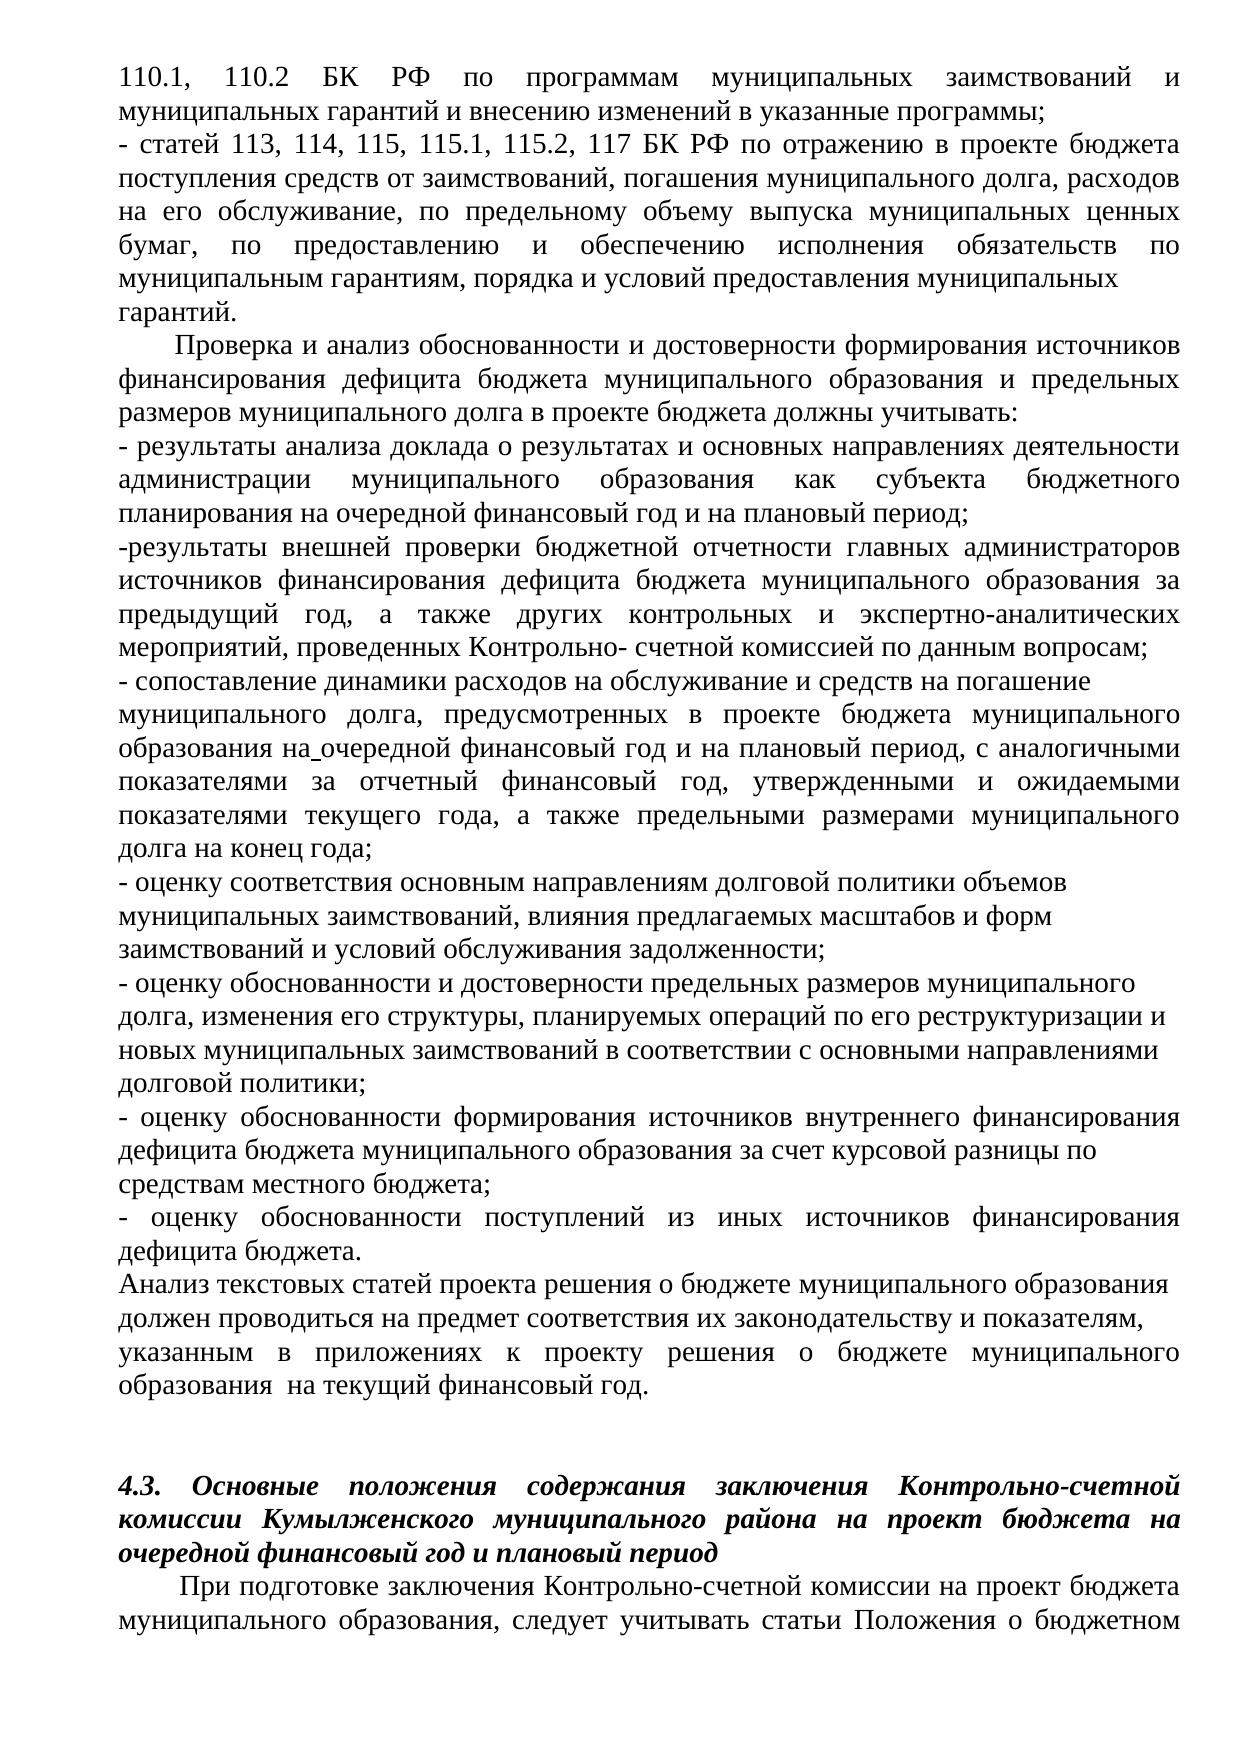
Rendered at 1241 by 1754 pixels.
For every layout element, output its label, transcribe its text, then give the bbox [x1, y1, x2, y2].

text средствам местного бюджета; [118, 1166, 1181, 1199]
text новых муниципальных заимствований в соответствии с основными направлениями [118, 1032, 1181, 1065]
text указанным в приложениях к проекту решения о бюджете муниципального образования на текущий финансовый год. [118, 1334, 1181, 1401]
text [118, 1568, 1181, 1636]
text - оценку соответствия основным направлениям долговой политики объемов [118, 864, 1181, 898]
text гарантий. [118, 294, 1181, 327]
text 4.3. Основные положения содержания заключения Контрольно-счетной комиссии Кумылженского муниципального района на проект бюджета на очередной финансовый год и плановый период [118, 1468, 1181, 1568]
text муниципальных заимствований, влияния предлагаемых масштабов и форм [118, 898, 1181, 931]
text 110.1, 110.2 БК РФ по программам муниципальных заимствований и муниципальных гарантий и внесению изменений в указанные программы; [118, 59, 1181, 126]
text долга, изменения его структуры, планируемых операций по его реструктуризации и [118, 998, 1181, 1032]
text - результаты анализа доклада о результатах и основных направлениях деятельности администрации муниципального образования как субъекта бюджетного планирования на очередной финансовый год и на плановый период; [118, 428, 1181, 529]
text - статей 113, 114, 115, 115.1, 115.2, 117 БК РФ по отражению в проекте бюджета поступления средств от заимствований, погашения муниципального долга, расходов на его обслуживание, по предельному объему выпуска муниципальных ценных бумаг, по предоставлению и обеспечению исполнения обязательств по муниципальным гарантиям, порядка и условий предоставления муниципальных [118, 126, 1181, 294]
text Анализ текстовых статей проекта решения о бюджете муниципального образования [118, 1267, 1181, 1300]
text заимствований и условий обслуживания задолженности; [118, 931, 1181, 965]
text - оценку обоснованности поступлений из иных источников финансирования дефицита бюджета. [118, 1199, 1181, 1267]
text долговой политики; [118, 1065, 1181, 1099]
text должен проводиться на предмет соответствия их законодательству и показателям, [118, 1300, 1181, 1334]
text - сопоставление динамики расходов на обслуживание и средств на погашение [118, 663, 1181, 696]
text -результаты внешней проверки бюджетной отчетности главных администраторов источников финансирования дефицита бюджета муниципального образования за предыдущий год, а также других контрольных и экспертно-аналитических мероприятий, проведенных Контрольно- счетной комиссией по данным вопросам; [118, 529, 1181, 663]
text Проверка и анализ обоснованности и достоверности формирования источников финансирования дефицита бюджета муниципального образования и предельных размеров муниципального долга в проекте бюджета должны учитывать: [118, 327, 1181, 428]
text - оценку обоснованности формирования источников внутреннего финансирования дефицита бюджета муниципального образования за счет курсовой разницы по [118, 1099, 1181, 1166]
text - оценку обоснованности и достоверности предельных размеров муниципального [118, 965, 1181, 998]
text муниципального долга, предусмотренных в проекте бюджета муниципального образования на очередной финансовый год и на плановый период, с аналогичными показателями за отчетный финансовый год, утвержденными и ожидаемыми показателями текущего года, а также предельными размерами муниципального долга на конец года; [118, 696, 1181, 864]
